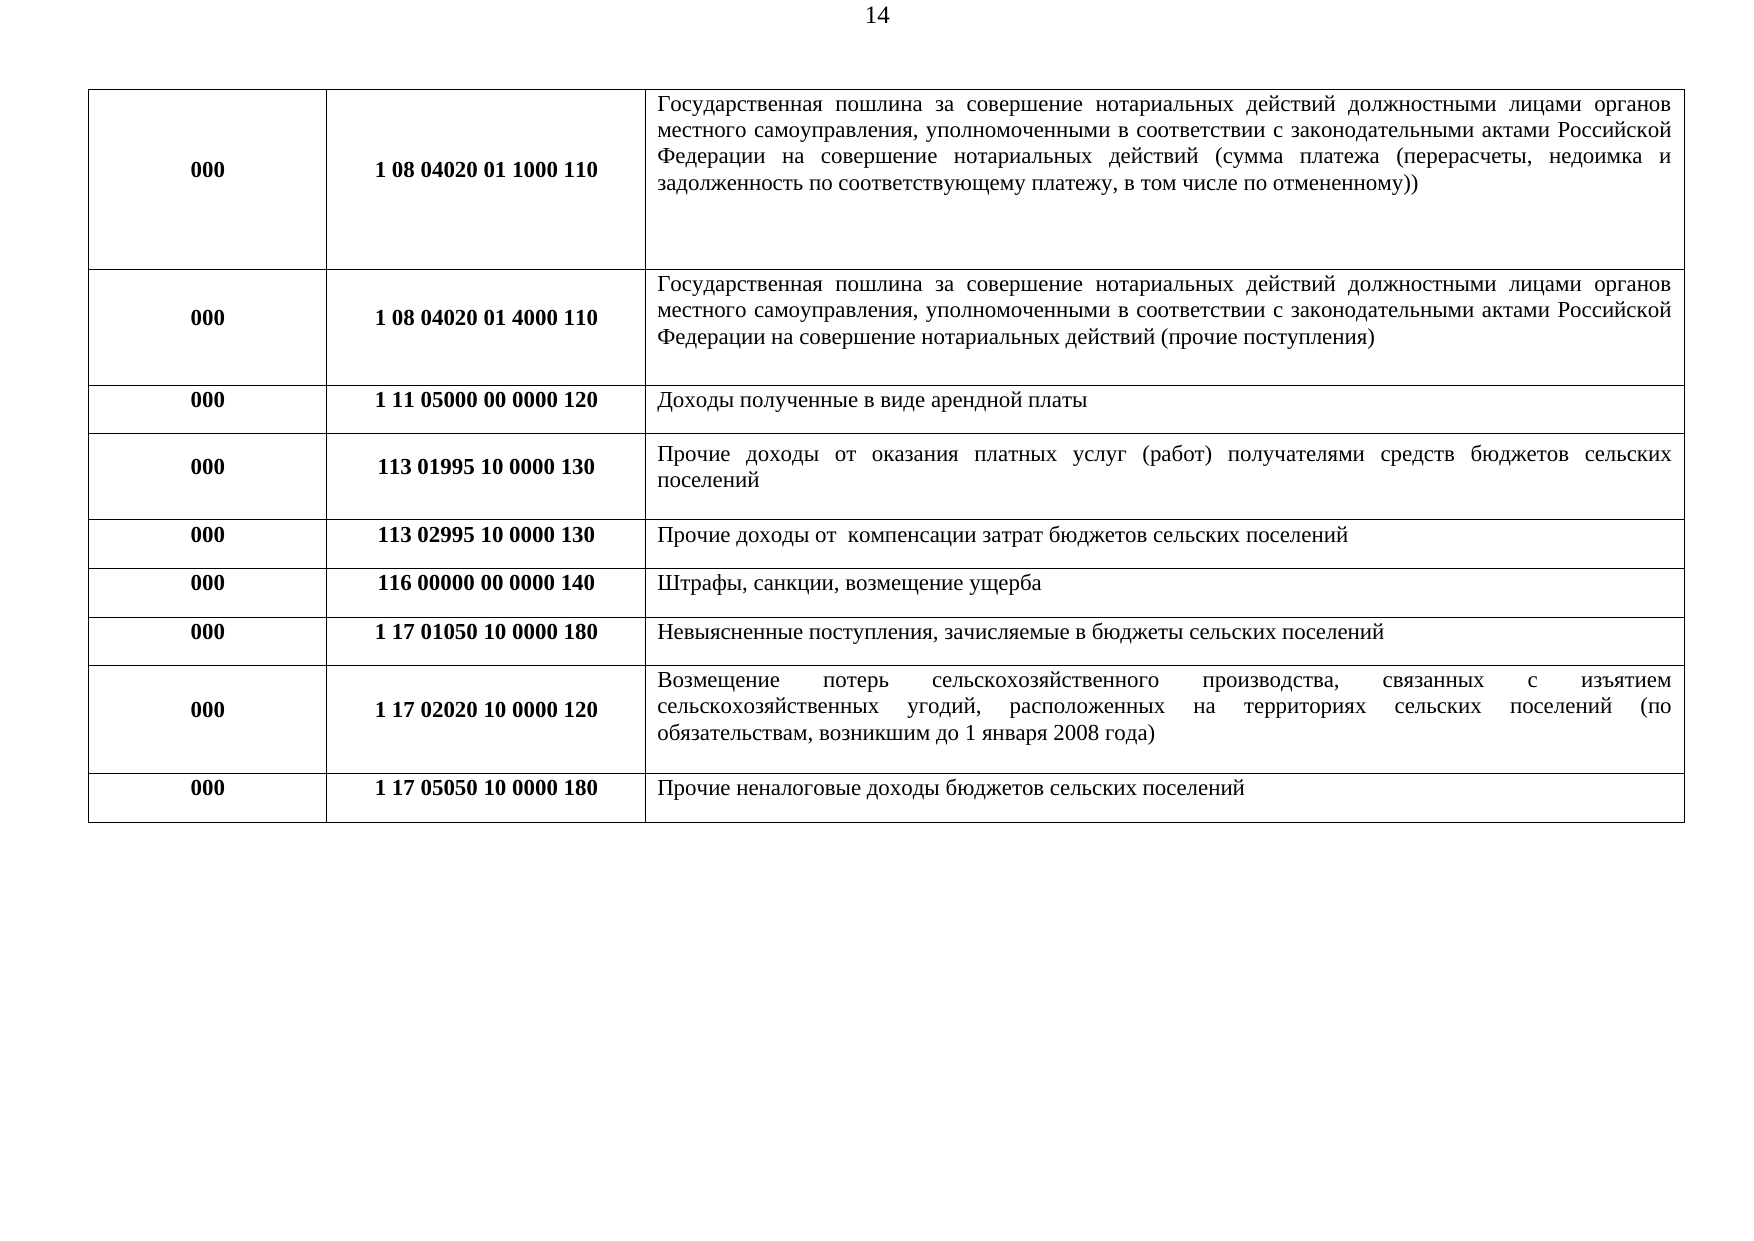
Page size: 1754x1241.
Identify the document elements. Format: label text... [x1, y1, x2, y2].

table_cell Невыясненные поступления, зачисляемые в бюджеты сельских поселений [646, 618, 1684, 665]
table_cell 000 [89, 666, 326, 773]
table_cell 113 01995 10 0000 130 [327, 434, 645, 519]
table_cell Государственная пошлина за совершение нотариальных действий должностными лицами органов местного самоуправления, уполномоченными в соответствии с законодательными актами Российской Федерации на совершение нотариальных действий (прочие поступления) [646, 270, 1684, 384]
table_cell 1 17 02020 10 0000 120 [327, 666, 645, 773]
table_cell 1 08 04020 01 4000 110 [327, 270, 645, 384]
table_cell 000 [89, 569, 326, 617]
table_cell Прочие доходы от компенсации затрат бюджетов сельских поселений [646, 520, 1684, 568]
table_cell Государственная пошлина за совершение нотариальных действий должностными лицами органов местного самоуправления, уполномоченными в соответствии с законодательными актами Российской Федерации на совершение нотариальных действий (сумма платежа (перерасчеты, недоимка и задолженность по соответствующему платежу, в том числе по отмененному)) [646, 90, 1684, 269]
table_cell Прочие доходы от оказания платных услуг (работ) получателями средств бюджетов сельских поселений [646, 434, 1684, 519]
table_cell 000 [89, 386, 326, 433]
table_cell 000 [89, 520, 326, 568]
table_cell 113 02995 10 0000 130 [327, 520, 645, 568]
table_cell Доходы полученные в виде арендной платы [646, 386, 1684, 433]
table_cell 000 [89, 270, 326, 384]
table_cell 000 [89, 618, 326, 665]
table_cell 1 17 05050 10 0000 180 [327, 774, 645, 822]
table_cell Штрафы, санкции, возмещение ущерба [646, 569, 1684, 617]
table_cell 000 [89, 774, 326, 822]
table_cell 116 00000 00 0000 140 [327, 569, 645, 617]
table_cell 1 08 04020 01 1000 110 [327, 90, 645, 269]
table_cell 000 [89, 434, 326, 519]
table_cell Возмещение потерь сельскохозяйственного производства, связанных с изъятием сельскохозяйственных угодий, расположенных на территориях сельских поселений (по обязательствам, возникшим до 1 января 2008 года) [646, 666, 1684, 773]
table_cell 000 [89, 90, 326, 269]
table_cell 1 17 01050 10 0000 180 [327, 618, 645, 665]
table_cell Прочие неналоговые доходы бюджетов сельских поселений [646, 774, 1684, 822]
table_cell 1 11 05000 00 0000 120 [327, 386, 645, 433]
